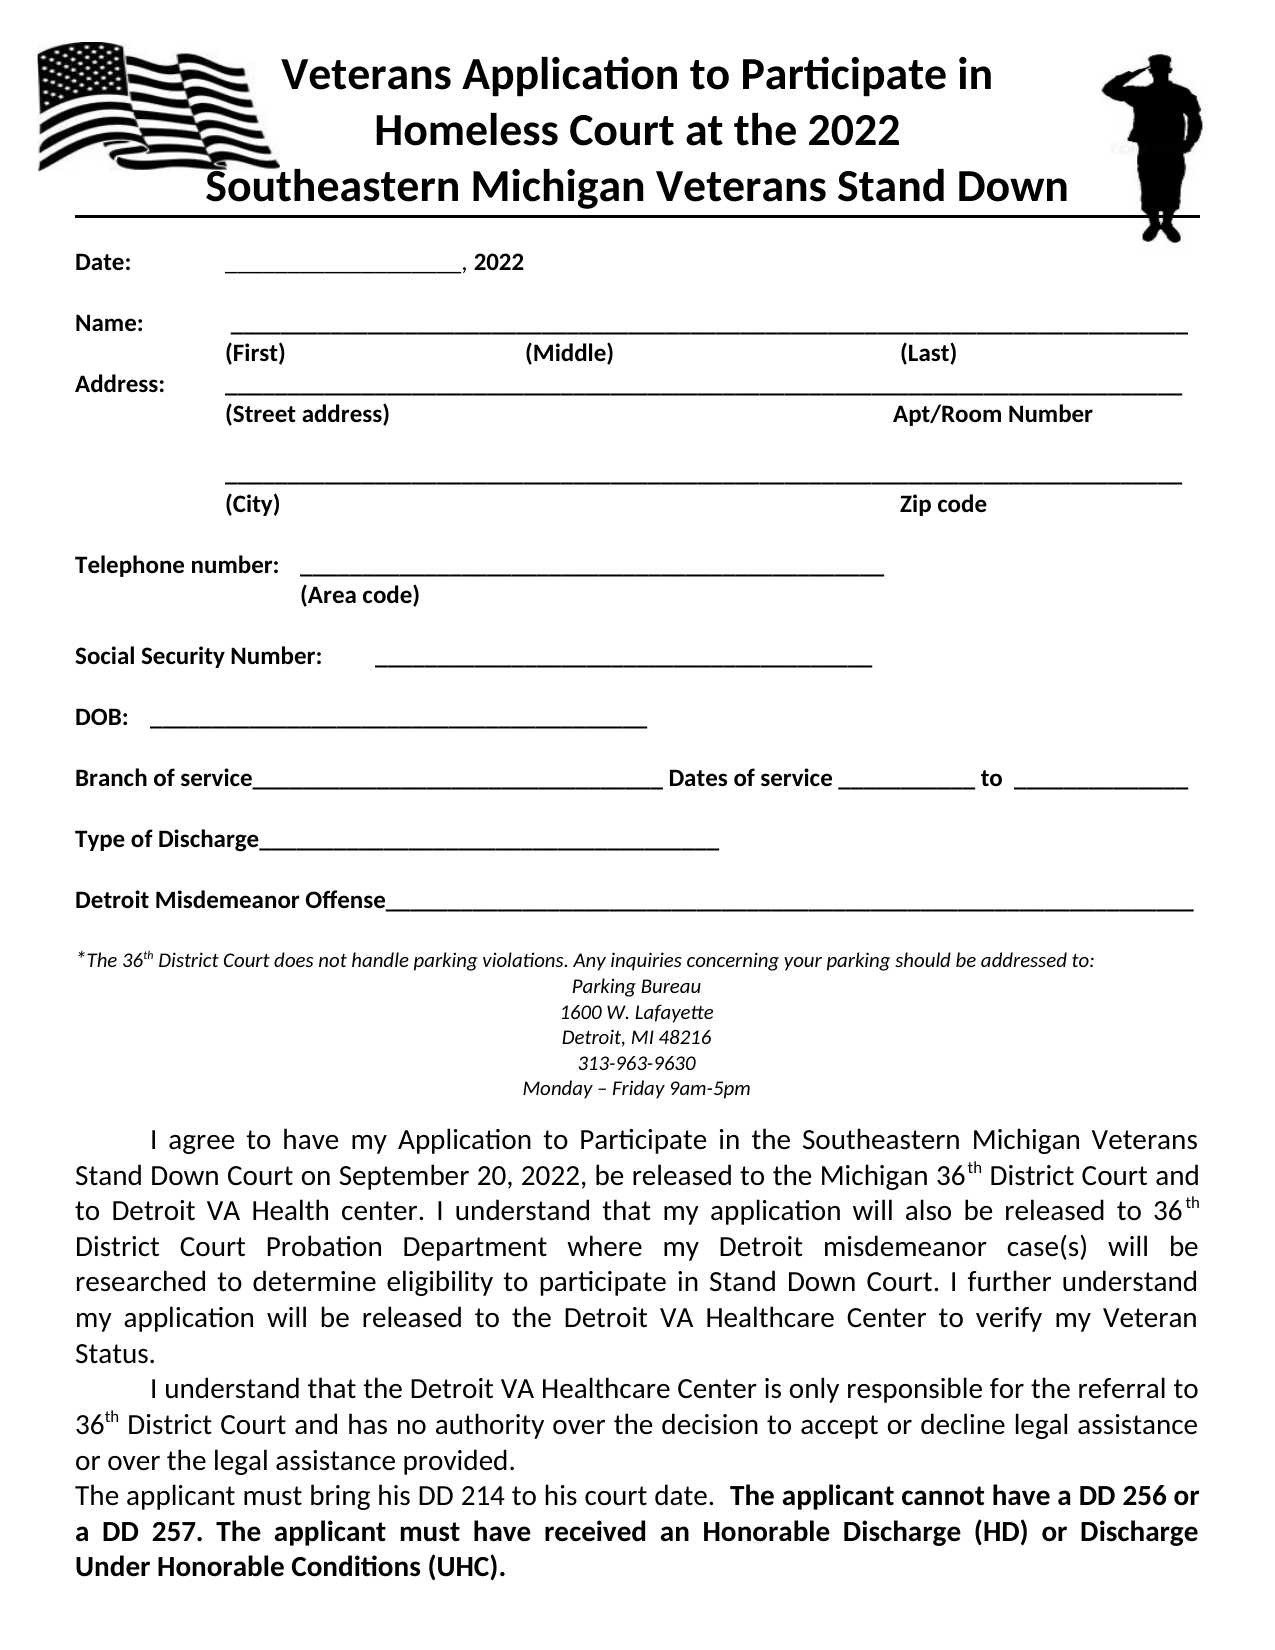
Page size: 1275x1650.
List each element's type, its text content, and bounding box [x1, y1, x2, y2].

text 1600 W. Lafayette [75, 999, 1200, 1024]
text *The 36th District Court does not handle parking violations. Any inquiries concerning your parking should be addressed to: [75, 946, 1200, 973]
text Type of Discharge_____________________________________ [75, 823, 1200, 854]
text Homeless Court at the 2022 [75, 101, 1200, 157]
text I understand that the Detroit VA Healthcare Center is only responsible for the referral to 36th District Court and has no authority over the decision to accept or decline legal assistance or over the legal assistance provided. [75, 1370, 1200, 1477]
text (Area code) [75, 579, 1200, 610]
text Address: _____________________________________________________________________________ [75, 368, 1200, 399]
text Branch of service_________________________________ Dates of service ___________ to ______________ [75, 762, 1200, 793]
text (City) Zip code [75, 488, 1200, 518]
text 313-963-9630 [75, 1050, 1200, 1075]
text Telephone number: _______________________________________________ [75, 549, 1200, 579]
text Detroit, MI 48216 [75, 1024, 1200, 1050]
text (First) (Middle) (Last) [75, 338, 1200, 368]
text Name: _____________________________________________________________________________ [75, 307, 1200, 338]
picture [1098, 48, 1212, 249]
text Detroit Misdemeanor Offense_________________________________________________________________ [75, 884, 1200, 915]
text (Street address) Apt/Room Number [75, 399, 1200, 429]
text Social Security Number: ________________________________________ [75, 640, 1200, 671]
text Southeastern Michigan Veterans Stand Down [75, 157, 1200, 215]
text I agree to have my Application to Participate in the Southeastern Michigan Veterans Stand Down Court on September 20, 2022, be released to the Michigan 36th District Court and to Detroit VA Health center. I understand that my application will also be released to 36th District Court Probation Department where my Detroit misdemeanor case(s) will be researched to determine eligibility to participate in Stand Down Court. I further understand my application will be released to the Detroit VA Healthcare Center to verify my Veteran Status. [75, 1121, 1200, 1370]
text Parking Bureau [75, 973, 1200, 999]
text Monday – Friday 9am-5pm [75, 1075, 1200, 1101]
text Date: ___________________, 2022 [75, 246, 1200, 277]
text _____________________________________________________________________________ [75, 457, 1200, 488]
text Veterans Application to Participate in [75, 45, 1200, 101]
text DOB: ________________________________________ [75, 701, 1200, 732]
picture [37, 42, 280, 171]
text The applicant must bring his DD 214 to his court date. The applicant cannot have a DD 256 or a DD 257. The applicant must have received an Honorable Discharge (HD) or Discharge Under Honorable Conditions (UHC). [75, 1477, 1200, 1584]
